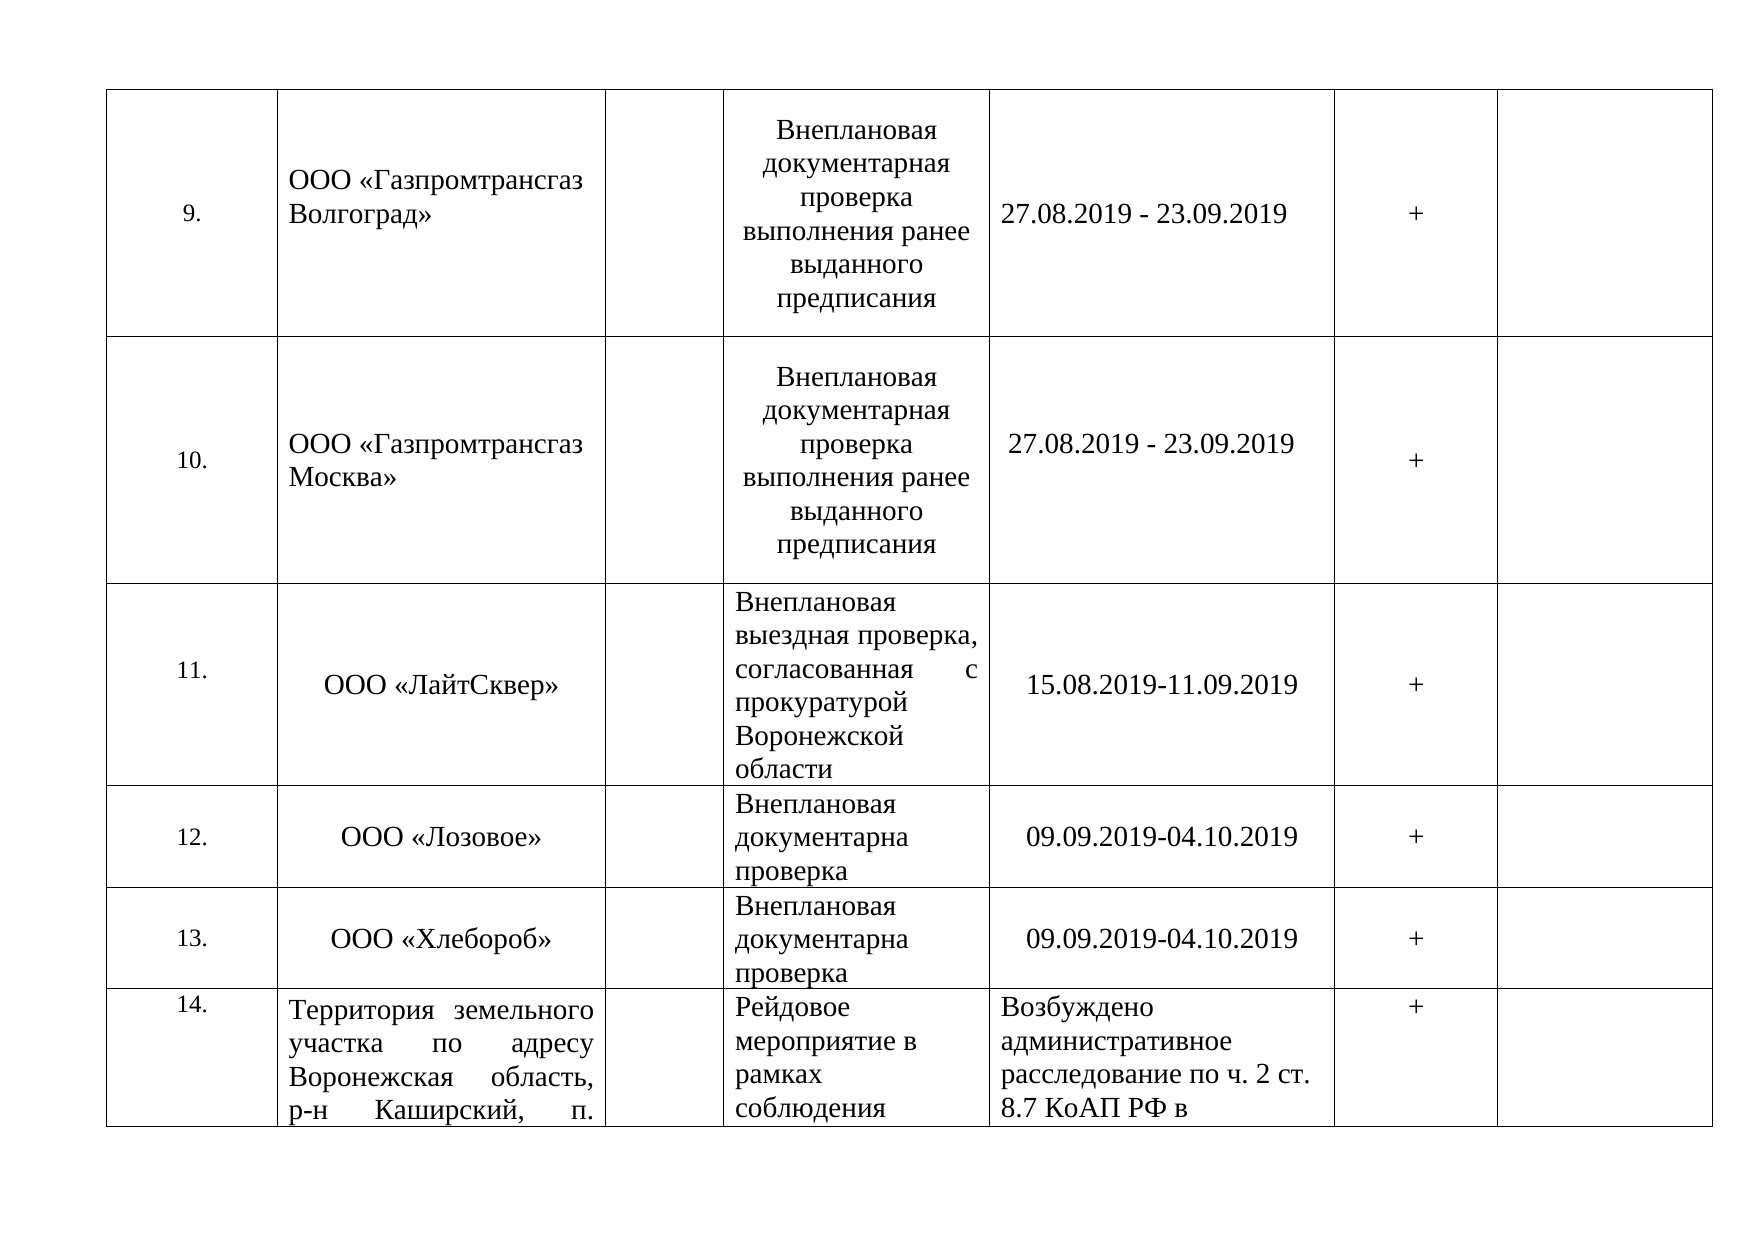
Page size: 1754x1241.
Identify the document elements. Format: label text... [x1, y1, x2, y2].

table_cell [606, 90, 723, 336]
table_cell + [1335, 90, 1497, 336]
table_cell 27.08.2019 - 23.09.2019 [990, 337, 1334, 583]
table_cell 15.08.2019-11.09.2019 [990, 584, 1334, 785]
table_cell [1498, 989, 1712, 1126]
table_cell 09.09.2019-04.10.2019 [990, 786, 1334, 887]
table_cell 12. [107, 786, 277, 887]
table_cell [606, 786, 723, 887]
table_cell + [1335, 584, 1497, 785]
table_cell [1498, 90, 1712, 336]
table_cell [724, 989, 989, 1126]
table_cell 9. [107, 90, 277, 336]
table_cell 14. [107, 989, 277, 1126]
table_cell Внеплановая выездная проверка, согласованная с прокуратурой Воронежской области [724, 584, 989, 785]
table_cell [1498, 584, 1712, 785]
table_cell Внеплановая документарна проверка [724, 786, 989, 887]
table_cell + [1335, 786, 1497, 887]
table_cell + [1335, 888, 1497, 988]
table_cell [606, 888, 723, 988]
table_cell 11. [107, 584, 277, 785]
table_cell ООО «Лозовое» [278, 786, 605, 887]
table_cell [1498, 786, 1712, 887]
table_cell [724, 90, 989, 336]
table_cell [990, 989, 1334, 1126]
table_cell [1498, 337, 1712, 583]
table_cell [606, 584, 723, 785]
table_cell [1498, 888, 1712, 988]
table_cell Внеплановая документарна проверка [724, 888, 989, 988]
table_cell [606, 337, 723, 583]
table_cell 10. [107, 337, 277, 583]
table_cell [278, 989, 605, 1126]
table_cell + [1335, 337, 1497, 583]
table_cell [990, 90, 1334, 336]
table_cell 09.09.2019-04.10.2019 [990, 888, 1334, 988]
table_cell + [1335, 989, 1497, 1126]
table_cell ООО «Хлебороб» [278, 888, 605, 988]
table_cell ООО «Газпромтрансгаз Москва» [278, 337, 605, 583]
table_cell ООО «ЛайтСквер» [278, 584, 605, 785]
table_cell [606, 989, 723, 1126]
table_cell ООО «Газпромтрансгаз Волгоград» [278, 90, 605, 336]
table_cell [724, 337, 989, 583]
table_cell 13. [107, 888, 277, 988]
